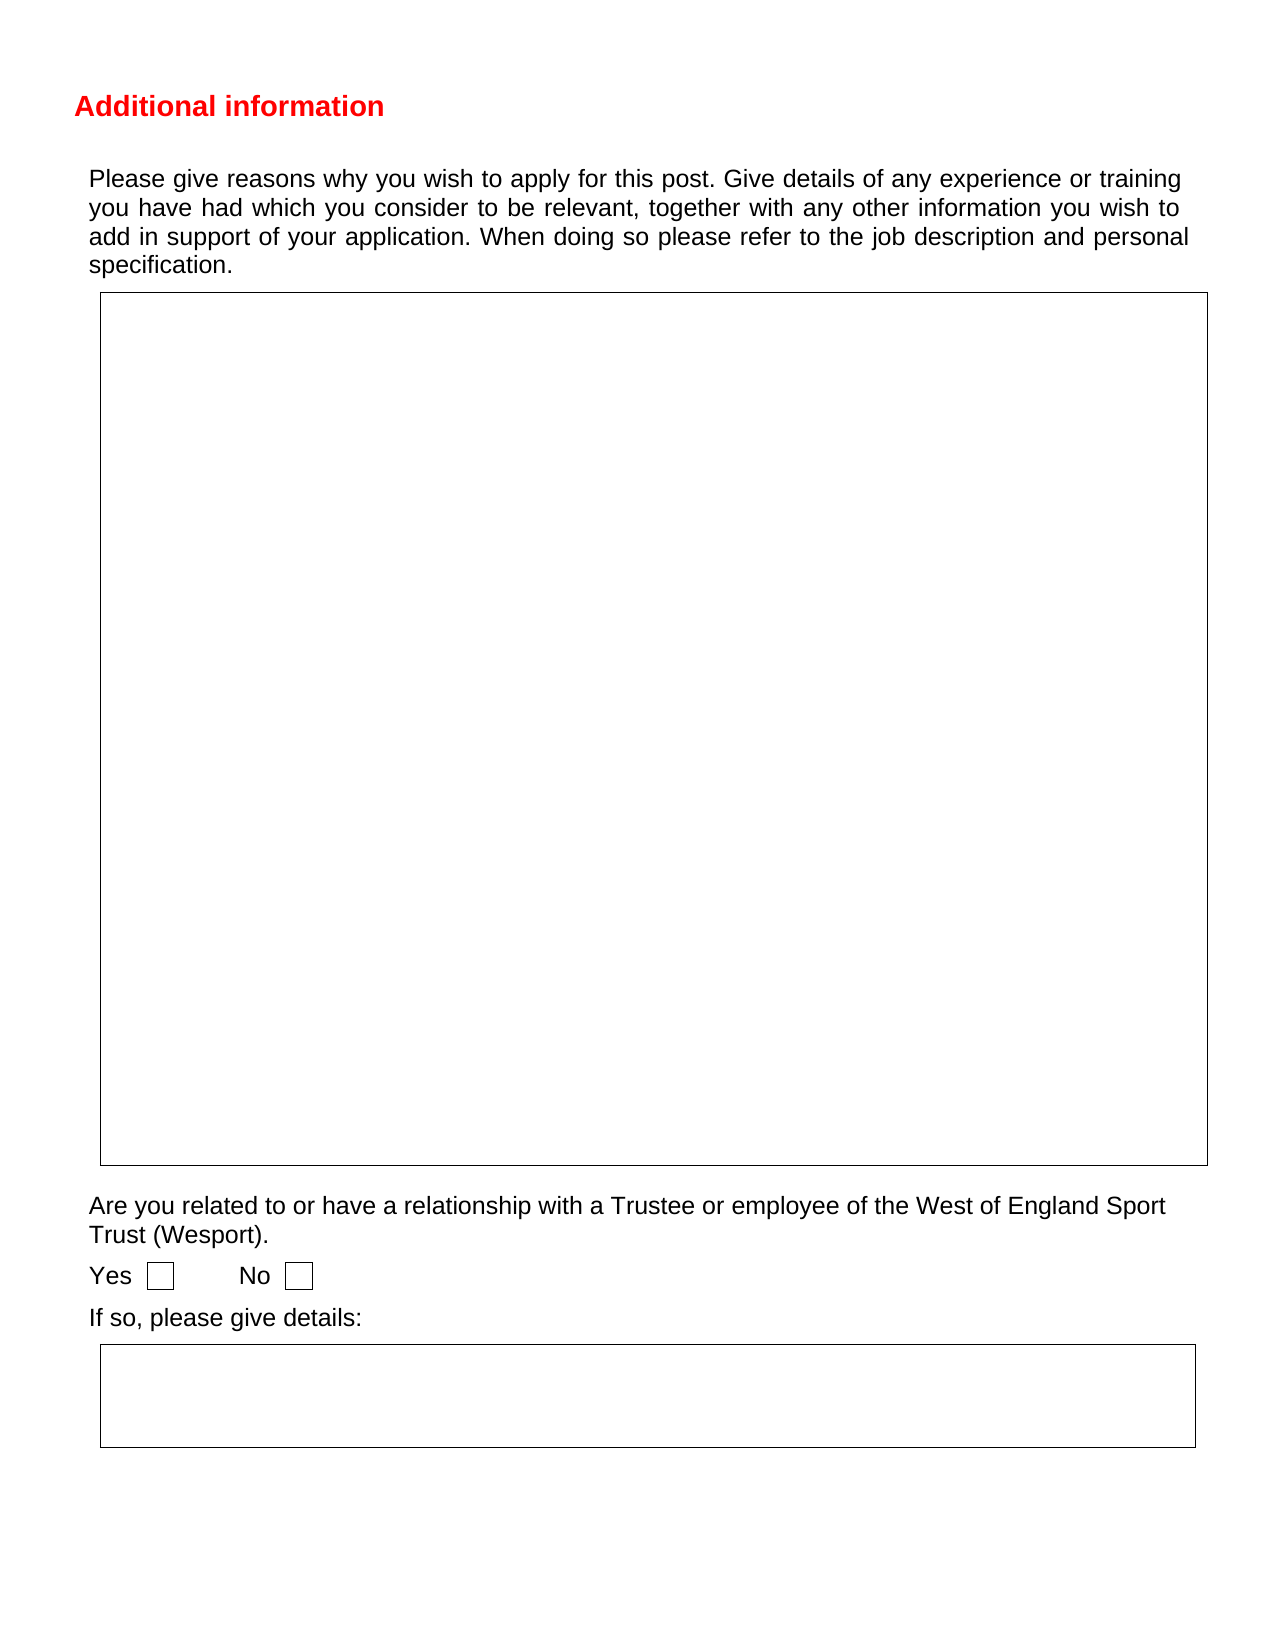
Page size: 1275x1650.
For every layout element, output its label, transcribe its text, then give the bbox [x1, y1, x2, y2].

text Are you related to or have a relationship with a Trustee or employee of the West of England Sport Trust (Wesport). [89, 1191, 1196, 1249]
table_header [101, 1345, 1195, 1447]
text Please give reasons why you wish to apply for this post. Give details of any experience or training you have had which you consider to be relevant, together with any other information you wish to add in support of your application. When doing so please refer to the job description and personal specification. [89, 164, 1191, 279]
table_header [101, 293, 1207, 1165]
text Additional information [74, 89, 1191, 122]
text Yes No [89, 1261, 1196, 1290]
text If so, please give details: [89, 1303, 1196, 1331]
